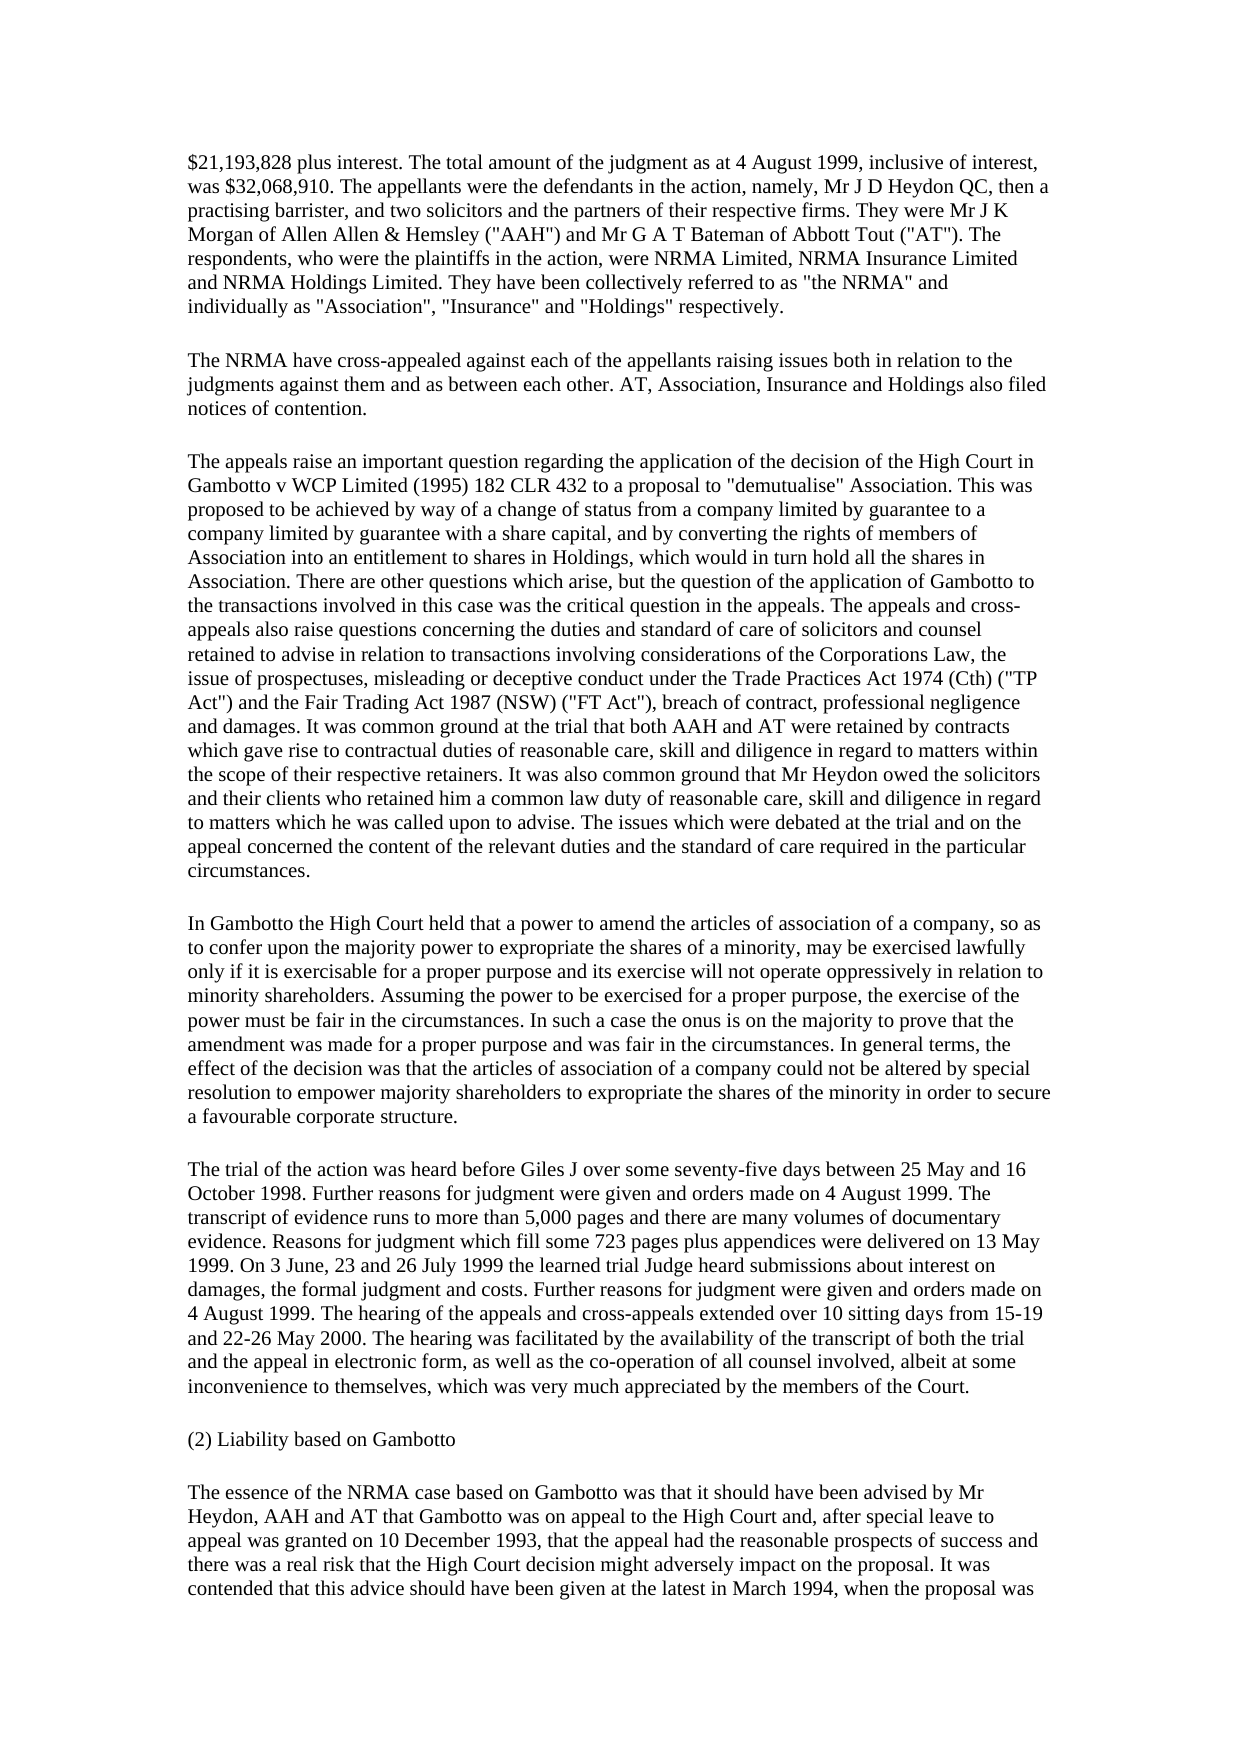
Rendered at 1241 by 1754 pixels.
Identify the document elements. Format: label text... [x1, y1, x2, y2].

text The trial of the action was heard before Giles J over some seventy-five days between 25 May and 16 October 1998. Further reasons for judgment were given and orders made on 4 August 1999. The transcript of evidence runs to more than 5,000 pages and there are many volumes of documentary evidence. Reasons for judgment which fill some 723 pages plus appendices were delivered on 13 May 1999. On 3 June, 23 and 26 July 1999 the learned trial Judge heard submissions about interest on damages, the formal judgment and costs. Further reasons for judgment were given and orders made on 4 August 1999. The hearing of the appeals and cross-appeals extended over 10 sitting days from 15-19 and 22-26 May 2000. The hearing was facilitated by the availability of the transcript of both the trial and the appeal in electronic form, as well as the co-operation of all counsel involved, albeit at some inconvenience to themselves, which was very much appreciated by the members of the Court. [187, 1157, 1053, 1398]
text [187, 150, 1053, 318]
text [187, 1480, 1053, 1600]
text (2) Liability based on Gambotto [187, 1427, 1053, 1451]
text The NRMA have cross-appealed against each of the appellants raising issues both in relation to the judgments against them and as between each other. AT, Association, Insurance and Holdings also filed notices of contention. [187, 348, 1053, 420]
text The appeals raise an important question regarding the application of the decision of the High Court in Gambotto v WCP Limited (1995) 182 CLR 432 to a proposal to "demutualise" Association. This was proposed to be achieved by way of a change of status from a company limited by guarantee to a company limited by guarantee with a share capital, and by converting the rights of members of Association into an entitlement to shares in Holdings, which would in turn hold all the shares in Association. There are other questions which arise, but the question of the application of Gambotto to the transactions involved in this case was the critical question in the appeals. The appeals and cross-appeals also raise questions concerning the duties and standard of care of solicitors and counsel retained to advise in relation to transactions involving considerations of the Corporations Law, the issue of prospectuses, misleading or deceptive conduct under the Trade Practices Act 1974 (Cth) ("TP Act") and the Fair Trading Act 1987 (NSW) ("FT Act"), breach of contract, professional negligence and damages. It was common ground at the trial that both AAH and AT were retained by contracts which gave rise to contractual duties of reasonable care, skill and diligence in regard to matters within the scope of their respective retainers. It was also common ground that Mr Heydon owed the solicitors and their clients who retained him a common law duty of reasonable care, skill and diligence in regard to matters which he was called upon to advise. The issues which were debated at the trial and on the appeal concerned the content of the relevant duties and the standard of care required in the particular circumstances. [187, 449, 1053, 882]
text In Gambotto the High Court held that a power to amend the articles of association of a company, so as to confer upon the majority power to expropriate the shares of a minority, may be exercised lawfully only if it is exercisable for a proper purpose and its exercise will not operate oppressively in relation to minority shareholders. Assuming the power to be exercised for a proper purpose, the exercise of the power must be fair in the circumstances. In such a case the onus is on the majority to prove that the amendment was made for a proper purpose and was fair in the circumstances. In general terms, the effect of the decision was that the articles of association of a company could not be altered by special resolution to empower majority shareholders to expropriate the shares of the minority in order to secure a favourable corporate structure. [187, 911, 1053, 1128]
